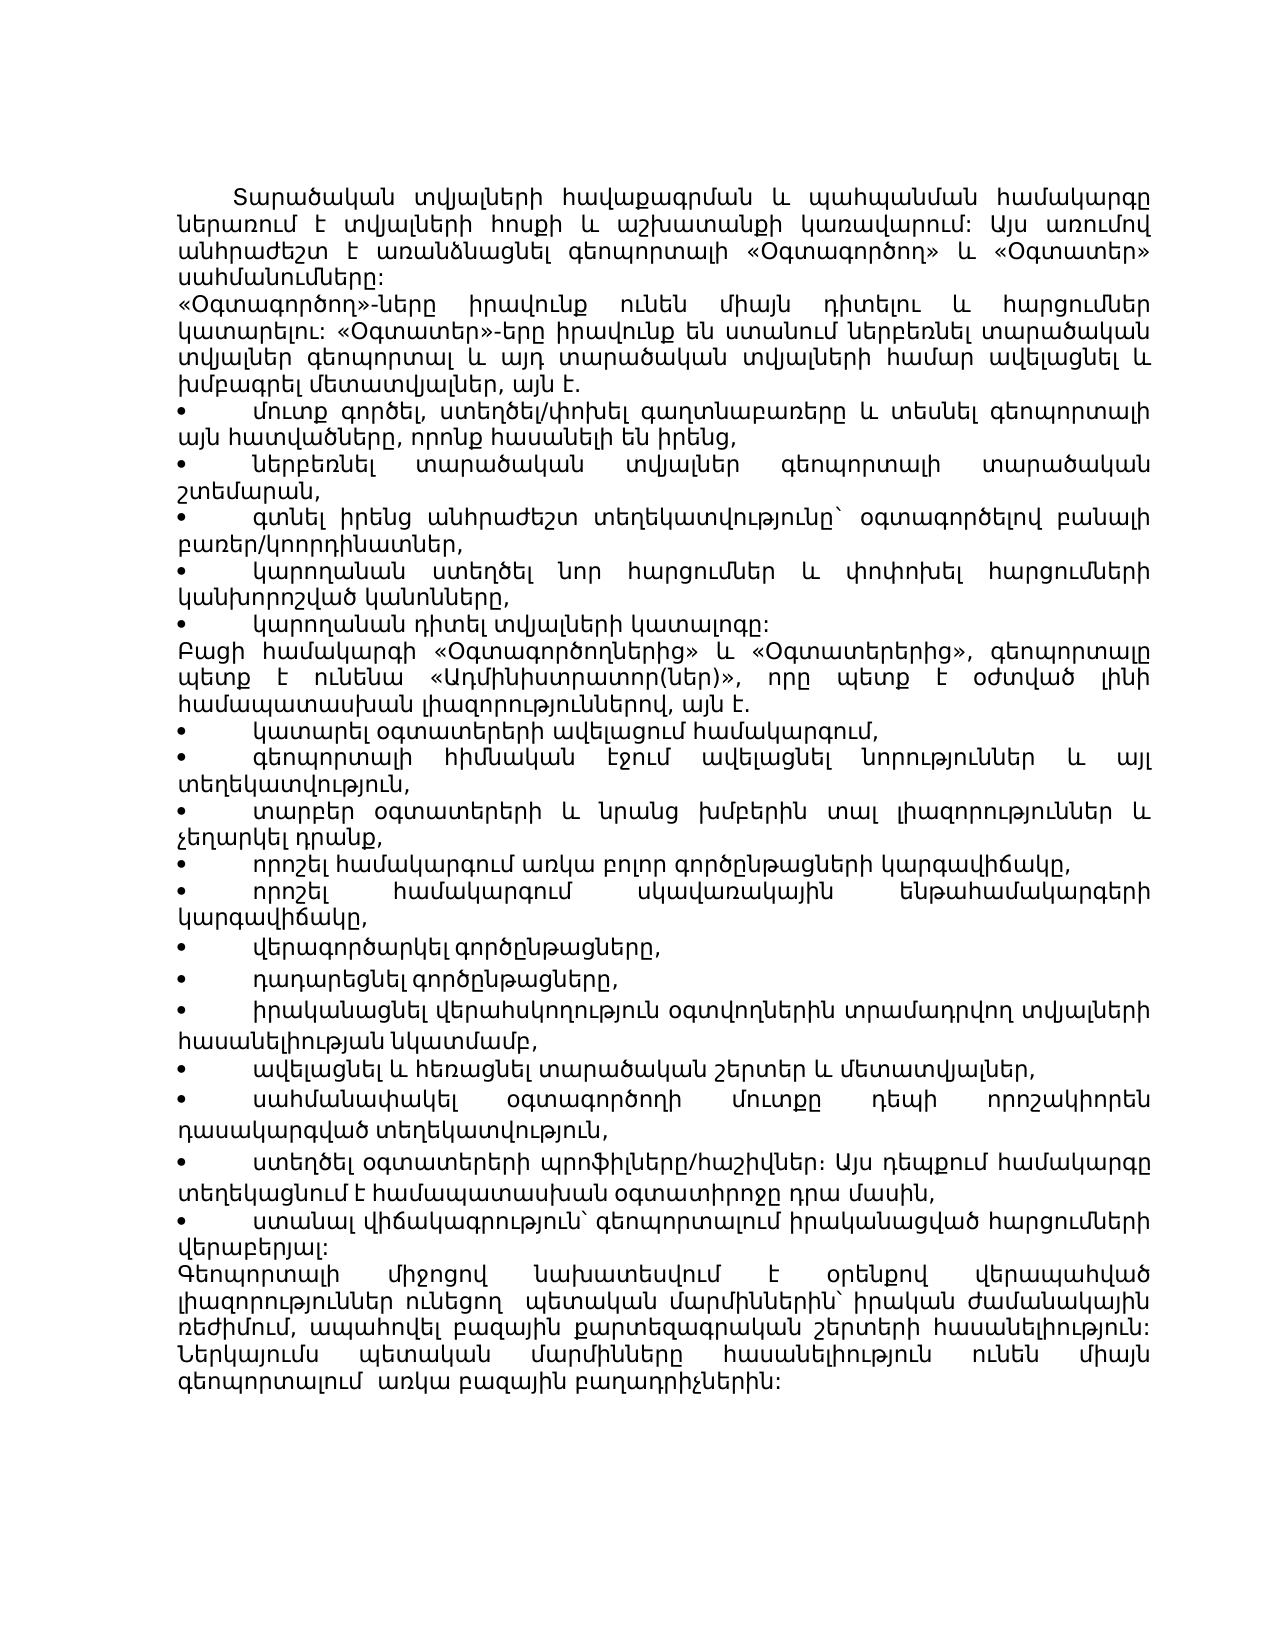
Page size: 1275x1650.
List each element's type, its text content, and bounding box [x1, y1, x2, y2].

list ստեղծել օգտատերերի պրոֆիլները/հաշիվներ։ Այս դեպքում համակարգը տեղեկացնում է համապատասխան օգտատիրոջը դրա մասին, [177, 1145, 1152, 1208]
text Տարածական տվյալների հավաքագրման և պահպանման համակարգը ներառում է տվյալների հոսքի և աշխատանքի կառավարում: Այս առումով անհրաժեշտ է առանձնացնել գեոպորտալի «Օգտագործող» և «Օգտատեր» սահմանումները: [177, 184, 1152, 291]
list գեոպորտալի հիմնական էջում ավելացնել նորություններ և այլ տեղեկատվություն, [177, 744, 1152, 798]
list կատարել օգտատերերի ավելացում համակարգում, [177, 718, 1152, 744]
list մուտք գործել, ստեղծել/փոխել գաղտնաբառերը և տեսնել գեոպորտալի այն հատվածները, որոնք հասանելի են իրենց, [177, 398, 1152, 451]
list ներբեռնել տարածական տվյալներ գեոպորտալի տարածական շտեմարան, [177, 451, 1152, 504]
list դադարեցնել գործընթացները, [177, 962, 1152, 994]
text «Օգտագործող»-ները իրավունք ունեն միայն դիտելու և հարցումներ կատարելու: «Օգտատեր»-երը իրավունք են ստանում ներբեռնել տարածական տվյալներ գեոպորտալ և այդ տարածական տվյալների համար ավելացնել և խմբագրել մետատվյալներ, այն է. [177, 291, 1152, 398]
list սահմանափակել օգտագործողի մուտքը դեպի որոշակիորեն դասակարգված տեղեկատվություն, [177, 1083, 1152, 1145]
list տարբեր օգտատերերի և նրանց խմբերին տալ լիազորություններ և չեղարկել դրանք, [177, 798, 1152, 851]
list որոշել համակարգում սկավառակային ենթահամակարգերի կարգավիճակը, [177, 878, 1152, 931]
text Գեոպորտալի միջոցով նախատեսվում է օրենքով վերապահված լիազորություններ ունեցող պետական մարմիններին՝ իրական ժամանակային ռեժիմում, ապահովել բազային քարտեզագրական շերտերի հասանելիություն: Ներկայումս պետական մարմինները հասանելիություն ունեն միայն գեոպորտալում առկա բազային բաղադրիչներին: [177, 1261, 1152, 1394]
list գտնել իրենց անհրաժեշտ տեղեկատվությունը` օգտագործելով բանալի բառեր/կոորդինատներ, [177, 504, 1152, 558]
list ստանալ վիճակագրություն՝ գեոպորտալում իրականացված հարցումների վերաբերյալ: [177, 1208, 1152, 1261]
list վերագործարկել գործընթացները, [177, 931, 1152, 962]
list կարողանան ստեղծել նոր հարցումներ և փոփոխել հարցումների կանխորոշված կանոնները, [177, 558, 1152, 611]
list ավելացնել և հեռացնել տարածական շերտեր և մետատվյալներ, [177, 1056, 1152, 1083]
list կարողանան դիտել տվյալների կատալոգը: [177, 611, 1152, 638]
list որոշել համակարգում առկա բոլոր գործընթացների կարգավիճակը, [177, 851, 1152, 878]
text Բացի համակարգի «Օգտագործողներից» և «Օգտատերերից», գեոպորտալը պետք է ունենա «Ադմինիստրատոր(ներ)», որը պետք է օժտված լինի համապատասխան լիազորություններով, այն է. [177, 638, 1152, 718]
list իրականացնել վերահսկողություն օգտվողներին տրամադրվող տվյալների հասանելիության նկատմամբ, [177, 994, 1152, 1056]
